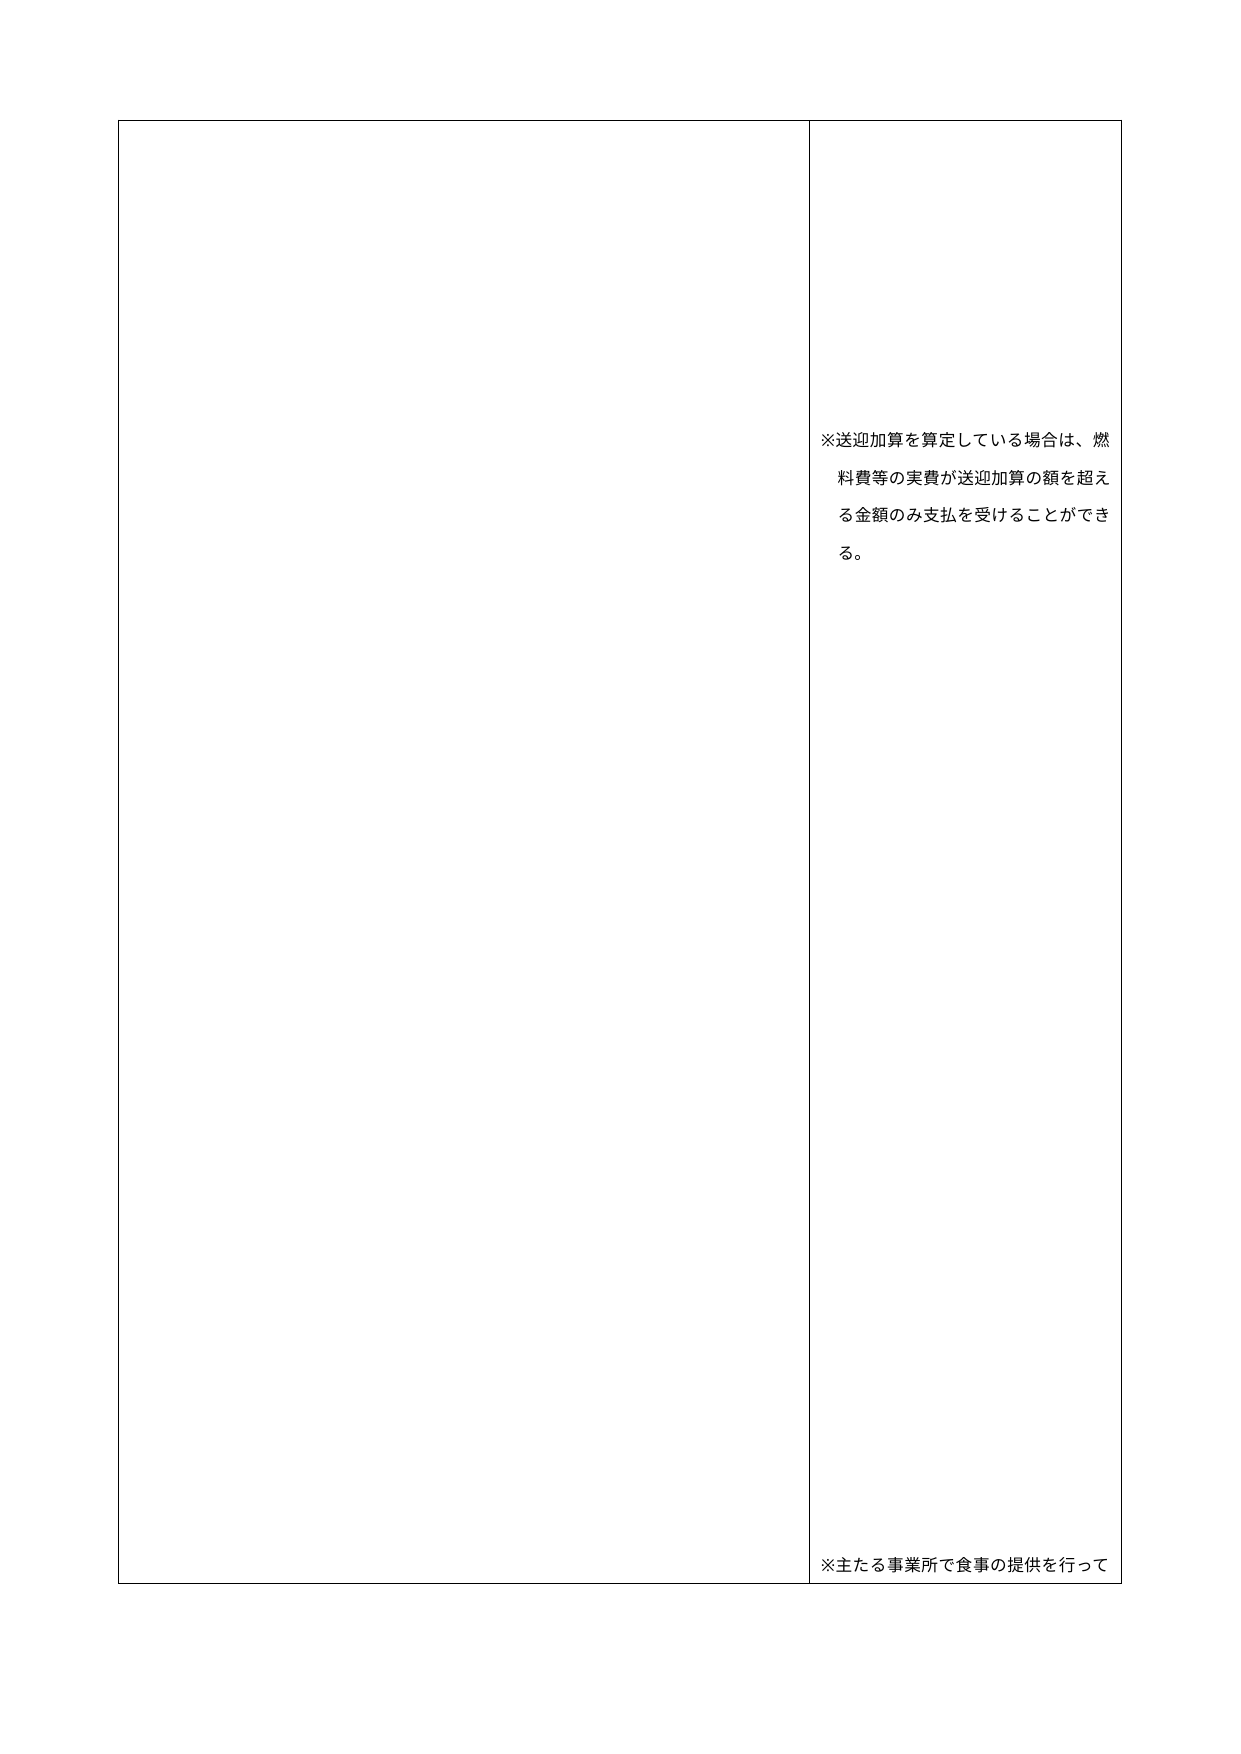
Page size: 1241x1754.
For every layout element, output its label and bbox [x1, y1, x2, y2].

table_cell [119, 121, 809, 1583]
table_cell [810, 121, 1121, 1583]
